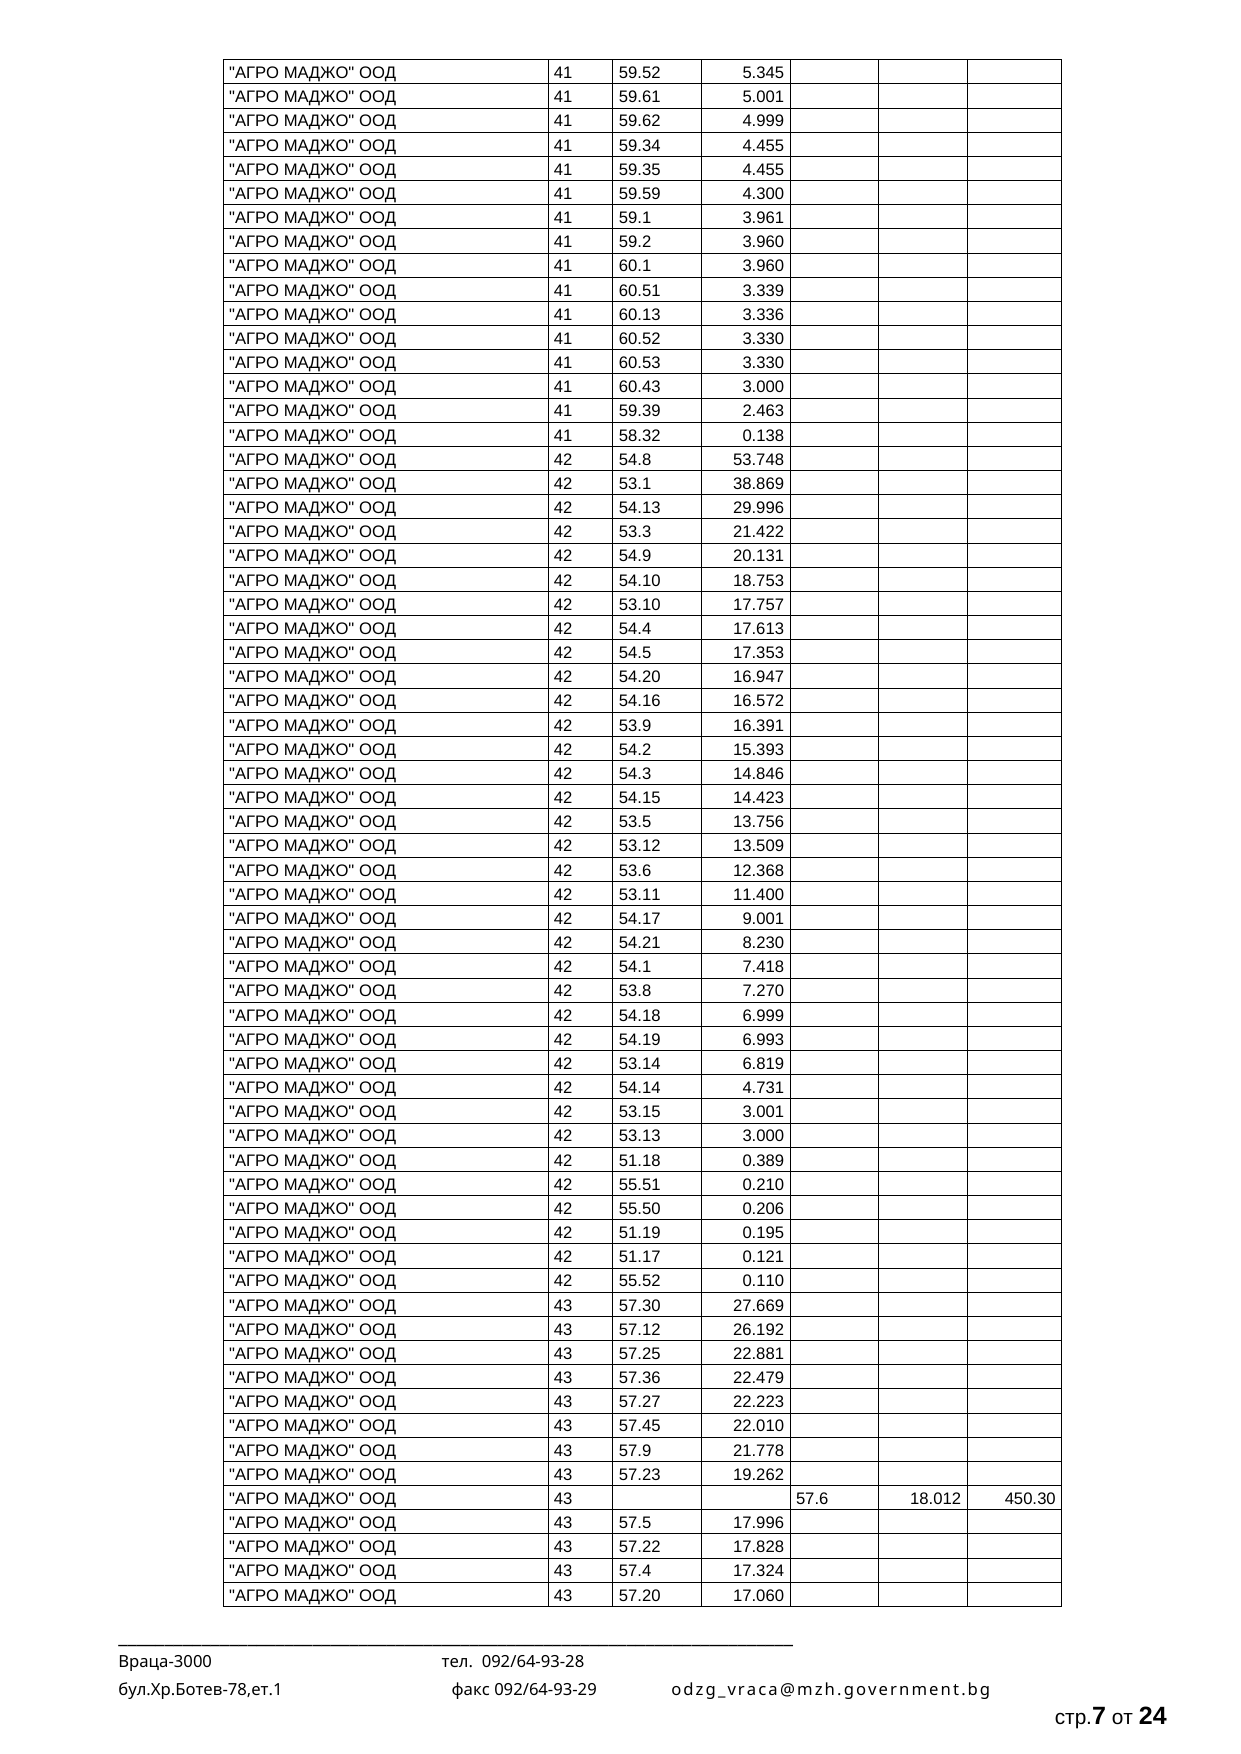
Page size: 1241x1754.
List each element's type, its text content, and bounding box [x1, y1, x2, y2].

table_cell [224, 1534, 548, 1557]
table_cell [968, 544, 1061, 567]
table_cell 54.8 [613, 447, 701, 470]
table_cell 59.62 [613, 109, 701, 132]
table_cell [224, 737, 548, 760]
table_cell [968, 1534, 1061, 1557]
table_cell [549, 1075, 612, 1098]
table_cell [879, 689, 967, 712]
table_cell 0.138 [702, 423, 790, 446]
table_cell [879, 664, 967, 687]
table_cell [879, 302, 967, 325]
table_cell 4.999 [702, 109, 790, 132]
table_cell [791, 84, 878, 107]
table_cell 53.748 [702, 447, 790, 470]
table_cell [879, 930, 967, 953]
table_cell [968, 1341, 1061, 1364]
table_cell "АГРО МАДЖО" ООД [224, 399, 548, 422]
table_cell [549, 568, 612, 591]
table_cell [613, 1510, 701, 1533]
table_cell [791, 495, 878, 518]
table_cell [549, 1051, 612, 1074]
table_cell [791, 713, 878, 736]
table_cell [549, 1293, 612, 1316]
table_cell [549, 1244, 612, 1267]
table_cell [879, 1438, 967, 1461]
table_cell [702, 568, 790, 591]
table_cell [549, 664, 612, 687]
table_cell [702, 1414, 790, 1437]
table_cell "АГРО МАДЖО" ООД [224, 374, 548, 397]
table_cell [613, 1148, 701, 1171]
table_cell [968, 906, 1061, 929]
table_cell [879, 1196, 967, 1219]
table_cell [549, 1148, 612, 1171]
table_cell [879, 133, 967, 156]
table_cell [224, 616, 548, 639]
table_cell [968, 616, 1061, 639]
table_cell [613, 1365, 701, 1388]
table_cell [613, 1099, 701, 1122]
table_cell [879, 326, 967, 349]
table_cell 60.13 [613, 302, 701, 325]
table_cell "АГРО МАДЖО" ООД [224, 229, 548, 252]
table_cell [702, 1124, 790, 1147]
table_cell 42 [549, 447, 612, 470]
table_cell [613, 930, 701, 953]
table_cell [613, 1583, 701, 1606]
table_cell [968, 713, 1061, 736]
table_cell [791, 60, 878, 83]
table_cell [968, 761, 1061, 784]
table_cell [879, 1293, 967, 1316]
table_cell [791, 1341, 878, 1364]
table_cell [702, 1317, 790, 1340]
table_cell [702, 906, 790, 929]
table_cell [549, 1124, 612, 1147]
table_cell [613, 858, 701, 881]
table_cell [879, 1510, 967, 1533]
table_cell [968, 399, 1061, 422]
table_cell [791, 326, 878, 349]
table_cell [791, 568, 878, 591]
table_cell [968, 254, 1061, 277]
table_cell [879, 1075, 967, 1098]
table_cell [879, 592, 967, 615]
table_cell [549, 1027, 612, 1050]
table_cell [968, 157, 1061, 180]
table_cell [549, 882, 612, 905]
table_cell [879, 278, 967, 301]
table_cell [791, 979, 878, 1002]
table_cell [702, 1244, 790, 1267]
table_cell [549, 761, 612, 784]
table_cell [791, 133, 878, 156]
table_cell [968, 133, 1061, 156]
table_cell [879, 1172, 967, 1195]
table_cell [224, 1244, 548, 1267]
table_cell 41 [549, 109, 612, 132]
table_cell [968, 350, 1061, 373]
table_cell 41 [549, 181, 612, 204]
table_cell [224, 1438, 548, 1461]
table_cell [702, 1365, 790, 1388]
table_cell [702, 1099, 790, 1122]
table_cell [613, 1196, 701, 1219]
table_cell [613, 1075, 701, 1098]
table_cell [968, 447, 1061, 470]
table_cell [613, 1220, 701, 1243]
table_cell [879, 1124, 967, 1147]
table_cell "АГРО МАДЖО" ООД [224, 350, 548, 373]
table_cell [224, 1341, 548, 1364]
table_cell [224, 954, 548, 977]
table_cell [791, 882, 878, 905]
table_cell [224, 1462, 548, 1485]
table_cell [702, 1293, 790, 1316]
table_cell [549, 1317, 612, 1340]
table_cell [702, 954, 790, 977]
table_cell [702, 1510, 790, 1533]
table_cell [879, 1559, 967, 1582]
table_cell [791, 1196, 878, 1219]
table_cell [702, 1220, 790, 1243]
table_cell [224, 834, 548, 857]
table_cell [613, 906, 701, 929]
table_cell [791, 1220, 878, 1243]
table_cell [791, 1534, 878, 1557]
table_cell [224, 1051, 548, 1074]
table_cell 41 [549, 374, 612, 397]
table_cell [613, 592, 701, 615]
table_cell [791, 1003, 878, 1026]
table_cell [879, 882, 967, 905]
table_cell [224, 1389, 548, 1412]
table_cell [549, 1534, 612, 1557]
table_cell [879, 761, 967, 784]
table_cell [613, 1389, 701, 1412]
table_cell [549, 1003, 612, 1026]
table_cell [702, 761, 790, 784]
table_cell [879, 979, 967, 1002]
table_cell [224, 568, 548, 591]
table_cell 41 [549, 326, 612, 349]
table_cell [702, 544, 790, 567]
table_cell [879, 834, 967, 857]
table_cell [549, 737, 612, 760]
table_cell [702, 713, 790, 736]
table_cell [791, 229, 878, 252]
table_cell "АГРО МАДЖО" ООД [224, 471, 548, 494]
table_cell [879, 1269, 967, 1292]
table_cell [879, 447, 967, 470]
table_cell "АГРО МАДЖО" ООД [224, 181, 548, 204]
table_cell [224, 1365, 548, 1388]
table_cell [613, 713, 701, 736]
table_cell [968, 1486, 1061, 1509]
table_cell "АГРО МАДЖО" ООД [224, 109, 548, 132]
table_cell "АГРО МАДЖО" ООД [224, 326, 548, 349]
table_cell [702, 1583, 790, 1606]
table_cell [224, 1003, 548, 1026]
table_cell [791, 109, 878, 132]
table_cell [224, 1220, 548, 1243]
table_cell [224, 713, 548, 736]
table_cell [879, 254, 967, 277]
table_cell 54.13 [613, 495, 701, 518]
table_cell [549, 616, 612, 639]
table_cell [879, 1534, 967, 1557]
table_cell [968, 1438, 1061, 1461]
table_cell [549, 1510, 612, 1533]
table_cell [968, 181, 1061, 204]
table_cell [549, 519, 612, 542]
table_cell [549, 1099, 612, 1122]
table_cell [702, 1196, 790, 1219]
table_cell [879, 374, 967, 397]
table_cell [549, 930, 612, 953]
table_cell "АГРО МАДЖО" ООД [224, 447, 548, 470]
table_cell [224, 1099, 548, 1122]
table_cell 38.869 [702, 471, 790, 494]
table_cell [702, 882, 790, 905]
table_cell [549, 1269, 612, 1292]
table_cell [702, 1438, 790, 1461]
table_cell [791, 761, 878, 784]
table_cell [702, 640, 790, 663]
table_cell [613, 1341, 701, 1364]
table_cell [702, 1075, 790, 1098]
table_cell 2.463 [702, 399, 790, 422]
table_cell [791, 471, 878, 494]
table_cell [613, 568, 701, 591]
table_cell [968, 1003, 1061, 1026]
table_cell 60.52 [613, 326, 701, 349]
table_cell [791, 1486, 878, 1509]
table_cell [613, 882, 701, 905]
table_cell "АГРО МАДЖО" ООД [224, 423, 548, 446]
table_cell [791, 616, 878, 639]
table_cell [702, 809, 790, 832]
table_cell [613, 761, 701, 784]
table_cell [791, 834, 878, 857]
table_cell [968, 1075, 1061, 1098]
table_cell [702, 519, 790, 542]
table_cell 53.1 [613, 471, 701, 494]
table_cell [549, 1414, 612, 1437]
table_cell "АГРО МАДЖО" ООД [224, 278, 548, 301]
table_cell [791, 181, 878, 204]
table_cell [879, 157, 967, 180]
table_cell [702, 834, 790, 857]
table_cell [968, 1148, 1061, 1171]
table_cell "АГРО МАДЖО" ООД [224, 495, 548, 518]
table_cell 3.330 [702, 326, 790, 349]
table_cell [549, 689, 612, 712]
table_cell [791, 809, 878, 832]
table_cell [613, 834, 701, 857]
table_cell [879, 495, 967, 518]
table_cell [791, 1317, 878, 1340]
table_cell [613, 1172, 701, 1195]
table_cell 41 [549, 278, 612, 301]
table_cell 60.1 [613, 254, 701, 277]
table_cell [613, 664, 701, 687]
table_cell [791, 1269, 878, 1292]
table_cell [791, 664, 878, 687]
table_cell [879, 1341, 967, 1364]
table_cell [968, 423, 1061, 446]
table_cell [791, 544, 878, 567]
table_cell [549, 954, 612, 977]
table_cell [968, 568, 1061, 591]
table_cell [879, 205, 967, 228]
table_cell 59.35 [613, 157, 701, 180]
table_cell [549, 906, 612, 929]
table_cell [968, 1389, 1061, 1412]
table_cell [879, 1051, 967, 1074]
table_cell [968, 471, 1061, 494]
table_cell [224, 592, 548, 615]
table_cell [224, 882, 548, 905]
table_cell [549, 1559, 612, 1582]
table_cell [879, 399, 967, 422]
table_cell 3.000 [702, 374, 790, 397]
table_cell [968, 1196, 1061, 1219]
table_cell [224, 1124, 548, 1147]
table_cell 41 [549, 302, 612, 325]
table_cell [968, 302, 1061, 325]
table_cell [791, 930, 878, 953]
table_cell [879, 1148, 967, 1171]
table_cell 58.32 [613, 423, 701, 446]
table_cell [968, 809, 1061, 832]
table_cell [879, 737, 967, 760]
table_cell 41 [549, 229, 612, 252]
table_cell [968, 326, 1061, 349]
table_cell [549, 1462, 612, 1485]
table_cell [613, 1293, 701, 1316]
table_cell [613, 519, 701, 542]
table_cell [879, 350, 967, 373]
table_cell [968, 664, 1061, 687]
table_cell "АГРО МАДЖО" ООД [224, 60, 548, 83]
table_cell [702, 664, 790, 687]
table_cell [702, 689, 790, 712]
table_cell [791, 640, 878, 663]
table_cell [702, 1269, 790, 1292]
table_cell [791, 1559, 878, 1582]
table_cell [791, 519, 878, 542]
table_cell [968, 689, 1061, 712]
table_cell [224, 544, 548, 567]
table_cell 59.34 [613, 133, 701, 156]
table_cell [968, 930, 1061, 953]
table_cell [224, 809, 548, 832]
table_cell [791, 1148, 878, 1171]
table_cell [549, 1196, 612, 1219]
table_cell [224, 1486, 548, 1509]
table_cell 59.61 [613, 84, 701, 107]
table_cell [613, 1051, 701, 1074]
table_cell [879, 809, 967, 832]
table_cell [968, 374, 1061, 397]
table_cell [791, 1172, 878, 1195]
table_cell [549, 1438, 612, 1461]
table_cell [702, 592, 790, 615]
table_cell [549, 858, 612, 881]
table_cell 41 [549, 60, 612, 83]
table_cell [791, 278, 878, 301]
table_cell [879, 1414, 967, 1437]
table_cell [879, 229, 967, 252]
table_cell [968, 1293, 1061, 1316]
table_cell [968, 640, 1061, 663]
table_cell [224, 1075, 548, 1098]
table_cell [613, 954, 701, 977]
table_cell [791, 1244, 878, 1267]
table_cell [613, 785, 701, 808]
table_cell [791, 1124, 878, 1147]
table_cell 59.1 [613, 205, 701, 228]
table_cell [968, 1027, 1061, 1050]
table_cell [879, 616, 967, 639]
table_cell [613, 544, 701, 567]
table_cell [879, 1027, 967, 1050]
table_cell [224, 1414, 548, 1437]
table_cell 29.996 [702, 495, 790, 518]
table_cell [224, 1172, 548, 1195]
table_cell 41 [549, 84, 612, 107]
table_cell 42 [549, 495, 612, 518]
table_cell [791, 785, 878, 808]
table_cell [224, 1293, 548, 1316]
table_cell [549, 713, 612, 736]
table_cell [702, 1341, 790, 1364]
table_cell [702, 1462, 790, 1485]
table_cell 41 [549, 133, 612, 156]
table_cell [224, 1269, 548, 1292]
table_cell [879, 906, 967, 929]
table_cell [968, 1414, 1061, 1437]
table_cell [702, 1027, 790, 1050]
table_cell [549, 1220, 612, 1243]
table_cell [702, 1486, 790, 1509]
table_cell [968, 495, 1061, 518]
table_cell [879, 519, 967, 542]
table_cell "АГРО МАДЖО" ООД [224, 133, 548, 156]
table_cell 42 [549, 471, 612, 494]
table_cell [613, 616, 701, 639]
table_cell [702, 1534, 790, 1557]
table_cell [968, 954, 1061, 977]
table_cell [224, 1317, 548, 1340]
table_cell "АГРО МАДЖО" ООД [224, 302, 548, 325]
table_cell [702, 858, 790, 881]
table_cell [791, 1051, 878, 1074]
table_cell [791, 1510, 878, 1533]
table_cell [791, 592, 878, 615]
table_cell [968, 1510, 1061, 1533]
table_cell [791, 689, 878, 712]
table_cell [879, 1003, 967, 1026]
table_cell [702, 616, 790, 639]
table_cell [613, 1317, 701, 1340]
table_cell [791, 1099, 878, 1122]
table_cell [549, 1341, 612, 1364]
table_cell 41 [549, 399, 612, 422]
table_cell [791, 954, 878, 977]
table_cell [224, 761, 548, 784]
table_cell [791, 350, 878, 373]
table_cell [791, 254, 878, 277]
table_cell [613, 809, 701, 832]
table_cell [791, 399, 878, 422]
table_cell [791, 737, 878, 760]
table_cell 41 [549, 205, 612, 228]
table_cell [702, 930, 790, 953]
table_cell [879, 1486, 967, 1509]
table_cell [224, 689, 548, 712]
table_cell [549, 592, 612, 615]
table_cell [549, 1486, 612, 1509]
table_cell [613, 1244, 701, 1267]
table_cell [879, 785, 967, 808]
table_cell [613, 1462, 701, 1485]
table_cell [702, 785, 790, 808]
table_cell 3.960 [702, 229, 790, 252]
table_cell 3.330 [702, 350, 790, 373]
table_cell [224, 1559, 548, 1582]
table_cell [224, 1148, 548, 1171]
table_cell "АГРО МАДЖО" ООД [224, 205, 548, 228]
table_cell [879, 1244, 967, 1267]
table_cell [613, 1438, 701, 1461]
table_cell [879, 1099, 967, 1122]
table_cell [879, 423, 967, 446]
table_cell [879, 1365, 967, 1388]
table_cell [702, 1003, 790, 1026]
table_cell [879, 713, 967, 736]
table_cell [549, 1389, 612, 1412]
table_cell [879, 181, 967, 204]
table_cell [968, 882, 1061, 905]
table_cell 3.336 [702, 302, 790, 325]
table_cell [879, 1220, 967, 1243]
table_cell 5.345 [702, 60, 790, 83]
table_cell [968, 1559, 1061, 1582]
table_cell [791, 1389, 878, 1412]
table_cell [879, 84, 967, 107]
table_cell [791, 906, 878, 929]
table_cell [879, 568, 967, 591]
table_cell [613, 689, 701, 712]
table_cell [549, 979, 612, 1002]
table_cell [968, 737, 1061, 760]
table_cell [968, 60, 1061, 83]
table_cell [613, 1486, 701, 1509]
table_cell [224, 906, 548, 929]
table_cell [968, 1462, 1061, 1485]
table_cell [968, 205, 1061, 228]
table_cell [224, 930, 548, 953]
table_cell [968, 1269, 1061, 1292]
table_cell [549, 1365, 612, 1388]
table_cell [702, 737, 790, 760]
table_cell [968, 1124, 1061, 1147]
table_cell 59.39 [613, 399, 701, 422]
table_cell [791, 374, 878, 397]
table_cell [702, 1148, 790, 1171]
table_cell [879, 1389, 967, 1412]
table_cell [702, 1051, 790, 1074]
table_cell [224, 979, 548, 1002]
table_cell "АГРО МАДЖО" ООД [224, 157, 548, 180]
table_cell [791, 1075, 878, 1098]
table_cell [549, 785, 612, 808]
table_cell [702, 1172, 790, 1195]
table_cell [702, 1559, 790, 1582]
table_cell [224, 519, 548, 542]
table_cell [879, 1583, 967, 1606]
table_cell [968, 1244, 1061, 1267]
table_cell 41 [549, 157, 612, 180]
table_cell 60.53 [613, 350, 701, 373]
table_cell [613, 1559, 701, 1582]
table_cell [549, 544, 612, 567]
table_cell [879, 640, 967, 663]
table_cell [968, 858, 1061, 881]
table_cell [791, 423, 878, 446]
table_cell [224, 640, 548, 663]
table_cell 4.455 [702, 133, 790, 156]
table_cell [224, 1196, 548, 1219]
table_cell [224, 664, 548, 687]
table_cell 59.52 [613, 60, 701, 83]
table_cell [791, 205, 878, 228]
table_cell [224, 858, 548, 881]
table_cell 41 [549, 350, 612, 373]
table_cell 5.001 [702, 84, 790, 107]
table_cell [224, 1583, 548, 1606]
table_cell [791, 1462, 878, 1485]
table_cell 59.59 [613, 181, 701, 204]
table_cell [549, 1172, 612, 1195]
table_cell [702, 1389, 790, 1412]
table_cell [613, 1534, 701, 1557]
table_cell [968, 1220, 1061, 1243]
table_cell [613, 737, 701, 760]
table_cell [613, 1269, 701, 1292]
table_cell [879, 60, 967, 83]
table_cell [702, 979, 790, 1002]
table_cell [791, 447, 878, 470]
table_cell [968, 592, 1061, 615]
table_cell 60.43 [613, 374, 701, 397]
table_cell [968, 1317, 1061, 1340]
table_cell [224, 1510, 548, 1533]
table_cell [879, 109, 967, 132]
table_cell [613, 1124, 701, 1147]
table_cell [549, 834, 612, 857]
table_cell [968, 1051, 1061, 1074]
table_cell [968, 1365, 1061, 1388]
table_cell [968, 109, 1061, 132]
table_cell 3.339 [702, 278, 790, 301]
table_cell [968, 84, 1061, 107]
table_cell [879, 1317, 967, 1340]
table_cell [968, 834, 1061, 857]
table_cell 4.455 [702, 157, 790, 180]
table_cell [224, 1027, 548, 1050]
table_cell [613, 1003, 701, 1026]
table_cell [791, 302, 878, 325]
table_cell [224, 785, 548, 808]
table_cell 41 [549, 423, 612, 446]
table_cell [968, 278, 1061, 301]
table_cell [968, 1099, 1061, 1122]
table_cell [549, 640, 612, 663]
table_cell [879, 471, 967, 494]
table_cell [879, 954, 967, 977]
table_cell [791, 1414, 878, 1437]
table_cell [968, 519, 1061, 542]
table_cell 3.961 [702, 205, 790, 228]
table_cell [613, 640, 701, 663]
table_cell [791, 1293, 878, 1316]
table_cell 4.300 [702, 181, 790, 204]
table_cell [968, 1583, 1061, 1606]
table_cell 60.51 [613, 278, 701, 301]
table_cell 41 [549, 254, 612, 277]
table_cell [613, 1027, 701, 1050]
table_cell [968, 229, 1061, 252]
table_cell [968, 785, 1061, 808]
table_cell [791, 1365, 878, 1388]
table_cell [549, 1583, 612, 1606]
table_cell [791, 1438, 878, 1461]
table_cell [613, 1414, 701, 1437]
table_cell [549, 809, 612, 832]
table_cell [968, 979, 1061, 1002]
table_cell 3.960 [702, 254, 790, 277]
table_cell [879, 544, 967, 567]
table_cell [791, 157, 878, 180]
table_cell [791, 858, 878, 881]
table_cell "АГРО МАДЖО" ООД [224, 254, 548, 277]
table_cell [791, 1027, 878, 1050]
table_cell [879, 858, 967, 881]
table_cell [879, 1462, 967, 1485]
table_cell 59.2 [613, 229, 701, 252]
table_cell "АГРО МАДЖО" ООД [224, 84, 548, 107]
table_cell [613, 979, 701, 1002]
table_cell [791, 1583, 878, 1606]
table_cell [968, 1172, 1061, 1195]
